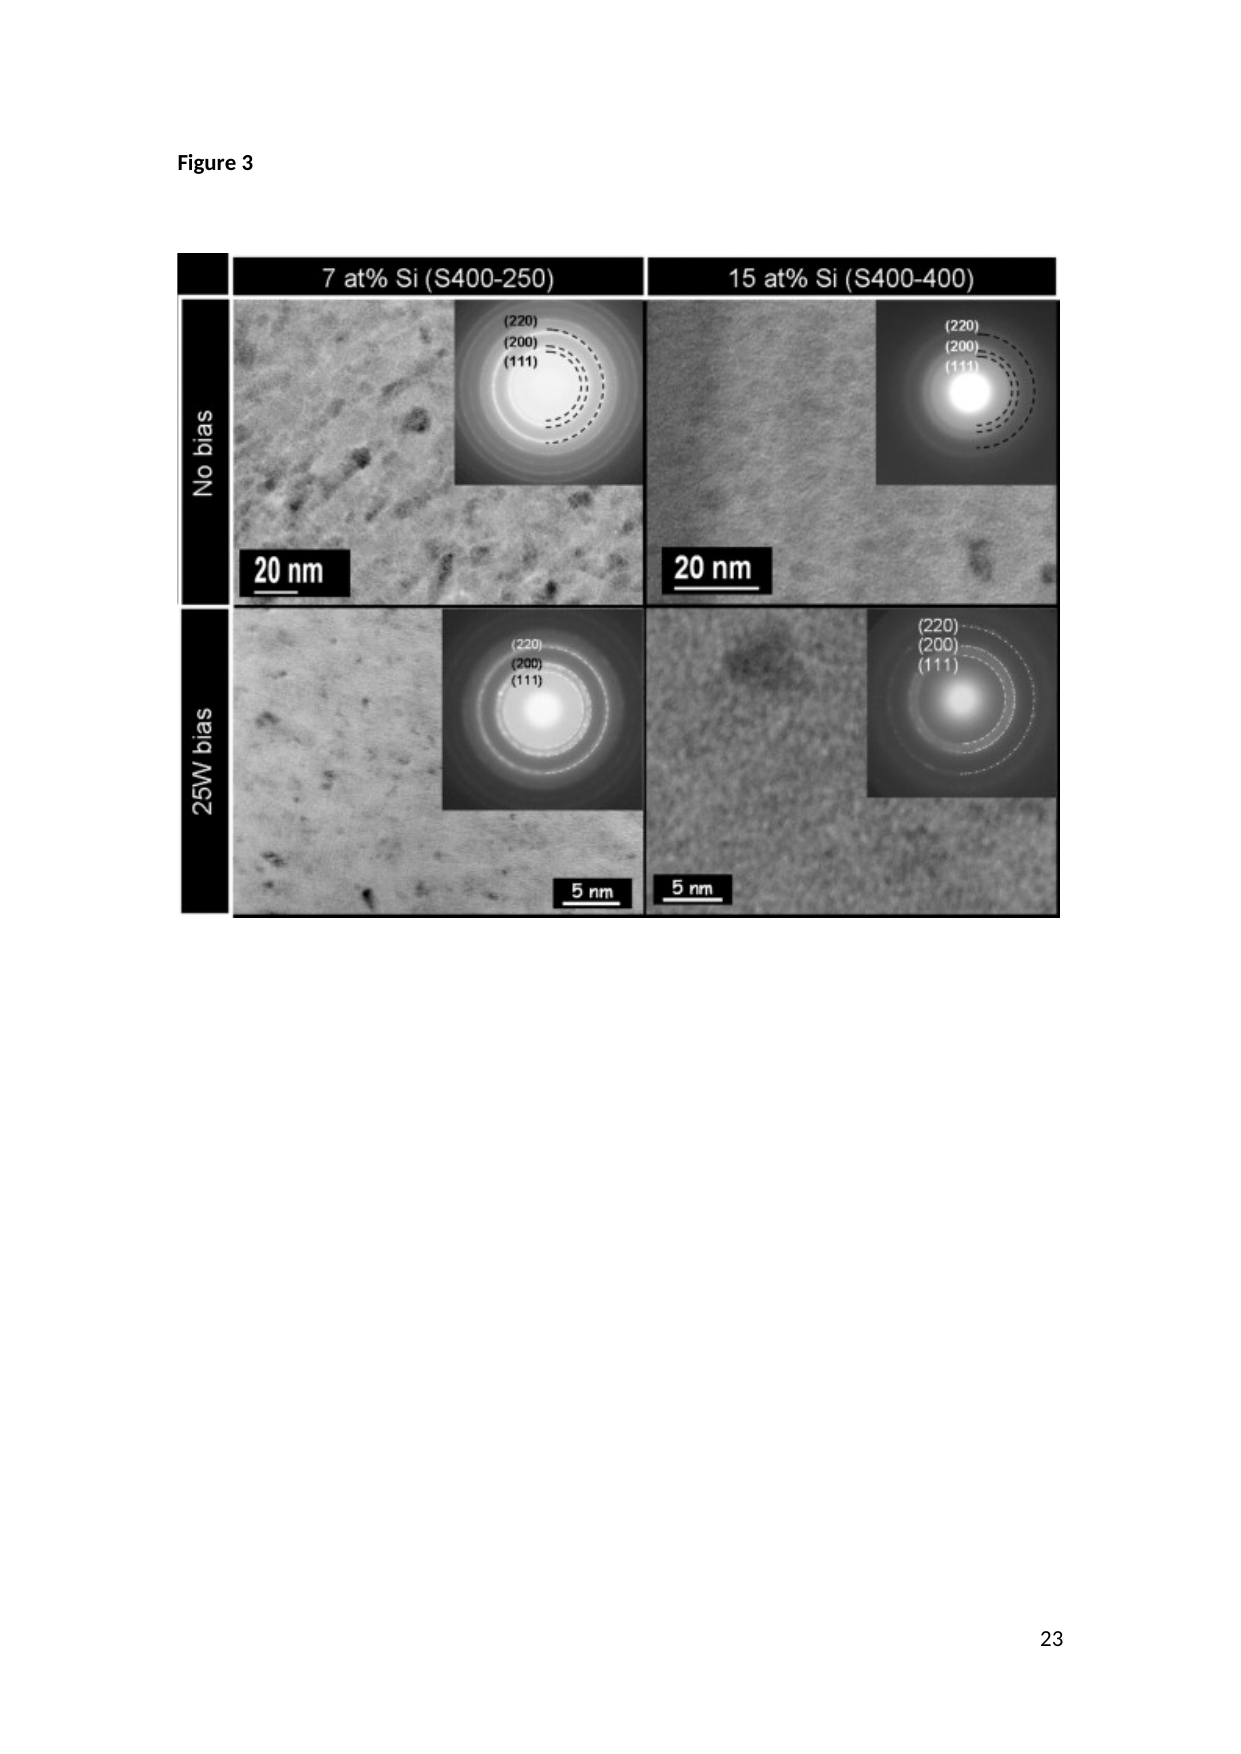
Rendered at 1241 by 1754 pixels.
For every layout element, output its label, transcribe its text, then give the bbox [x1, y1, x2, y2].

picture [177, 253, 1060, 918]
text Figure 3 [177, 148, 1063, 176]
